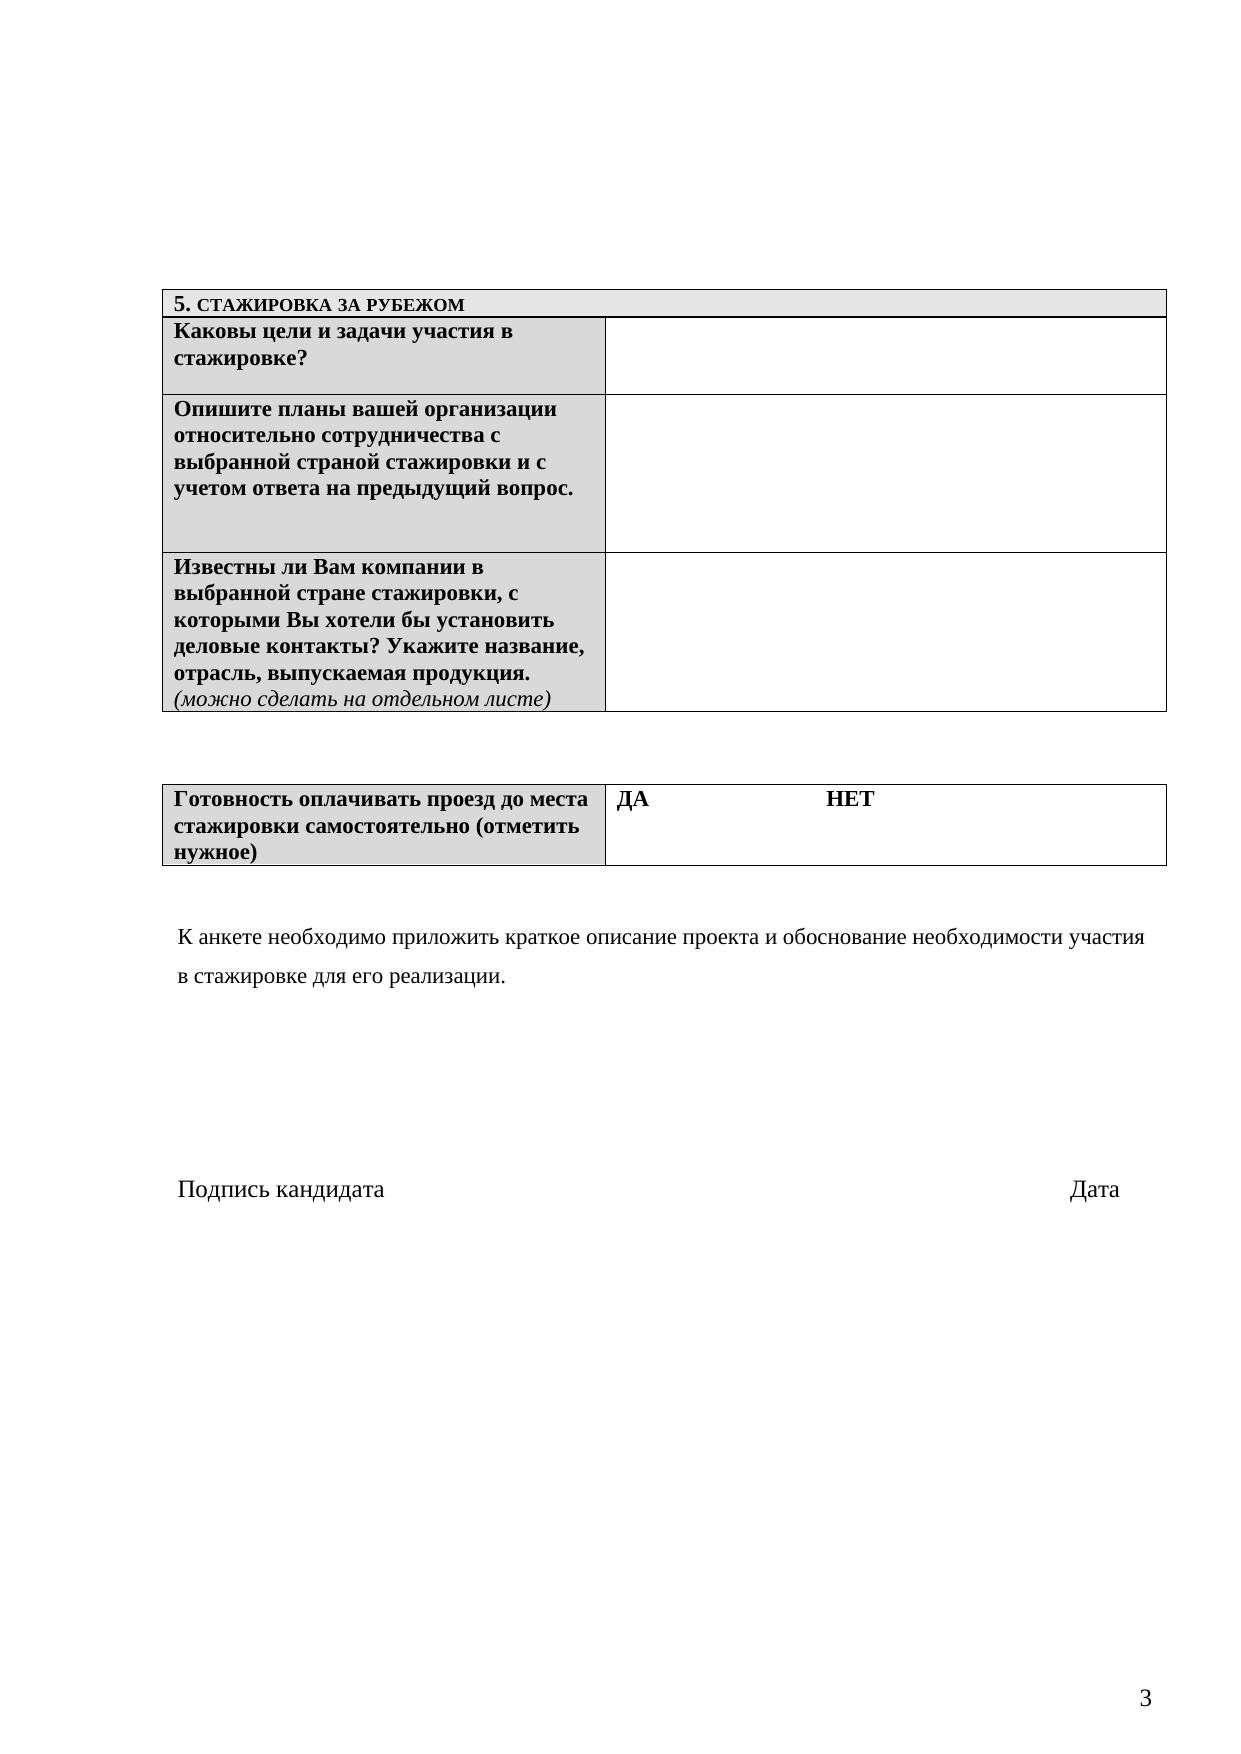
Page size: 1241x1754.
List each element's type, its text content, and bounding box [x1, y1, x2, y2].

table_cell [606, 553, 1166, 711]
table_cell Опишите планы вашей организации относительно сотрудничества с выбранной страной стажировки и с учетом ответа на предыдущий вопрос. [163, 395, 605, 552]
table_cell [606, 318, 1166, 394]
table_header Готовность оплачивать проезд до места стажировки самостоятельно (отметить нужное) [163, 785, 605, 864]
table_cell [606, 395, 1166, 552]
list Подпись кандидата Дата [177, 1174, 1152, 1203]
table_cell Известны ли Вам компании в выбранной стране стажировки, с которыми Вы хотели бы установить деловые контакты? Укажите название, отрасль, выпускаемая продукция. (можно сделать на отдельном листе) [163, 553, 605, 711]
text К анкете необходимо приложить краткое описание проекта и обоснование необходимости участия в стажировке для его реализации. [177, 923, 1152, 989]
table_header ДА НЕТ [606, 785, 1166, 864]
table_header 5. стажировка за рубежом [163, 290, 1166, 316]
table_cell Каковы цели и задачи участия в стажировке? [163, 318, 605, 394]
